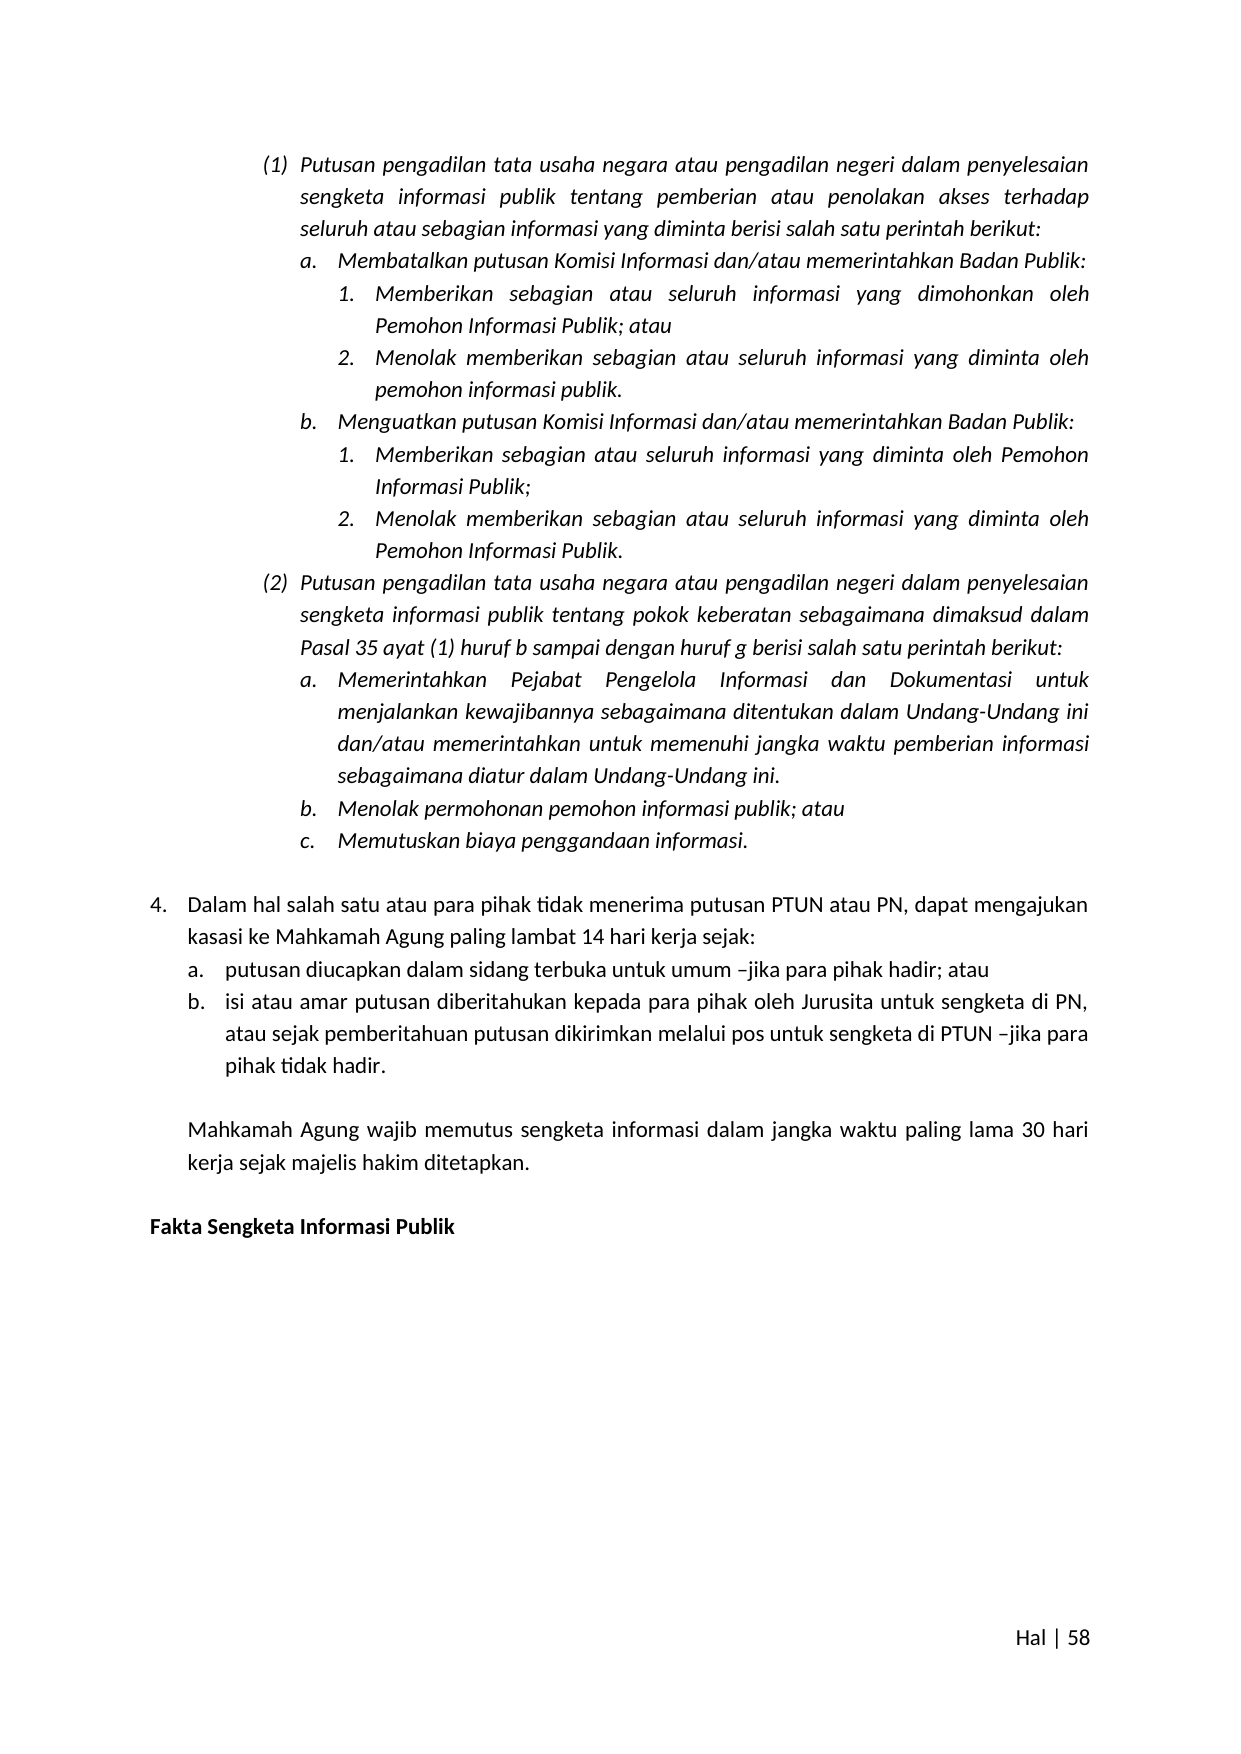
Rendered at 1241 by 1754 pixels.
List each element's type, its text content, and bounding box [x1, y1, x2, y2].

list Memerintahkan Pejabat Pengelola Informasi dan Dokumentasi untuk menjalankan kewajibannya sebagaimana ditentukan dalam Undang-Undang ini dan/atau memerintahkan untuk memenuhi jangka waktu pemberian informasi sebagaimana diatur dalam Undang-Undang ini. [300, 665, 1090, 789]
list Menolak permohonan pemohon informasi publik; atau [300, 794, 1090, 822]
list isi atau amar putusan diberitahukan kepada para pihak oleh Jurusita untuk sengketa di PN, atau sejak pemberitahuan putusan dikirimkan melalui pos untuk sengketa di PTUN –jika para pihak tidak hadir. [187, 987, 1090, 1079]
list Menolak memberikan sebagian atau seluruh informasi yang diminta oleh pemohon informasi publik. [337, 343, 1090, 403]
list Memberikan sebagian atau seluruh informasi yang diminta oleh Pemohon Informasi Publik; [337, 440, 1090, 500]
text Mahkamah Agung wajib memutus sengketa informasi dalam jangka waktu paling lama 30 hari kerja sejak majelis hakim ditetapkan. [187, 1116, 1090, 1176]
text Fakta Sengketa Informasi Publik [150, 1212, 1090, 1240]
list putusan diucapkan dalam sidang terbuka untuk umum –jika para pihak hadir; atau [187, 955, 1090, 983]
list Putusan pengadilan tata usaha negara atau pengadilan negeri dalam penyelesaian sengketa informasi publik tentang pemberian atau penolakan akses terhadap seluruh atau sebagian informasi yang diminta berisi salah satu perintah berikut: [262, 150, 1090, 242]
list Membatalkan putusan Komisi Informasi dan/atau memerintahkan Badan Publik: [300, 247, 1090, 274]
list Menolak memberikan sebagian atau seluruh informasi yang diminta oleh Pemohon Informasi Publik. [337, 504, 1090, 564]
list Menguatkan putusan Komisi Informasi dan/atau memerintahkan Badan Publik: [300, 407, 1090, 436]
list Putusan pengadilan tata usaha negara atau pengadilan negeri dalam penyelesaian sengketa informasi publik tentang pokok keberatan sebagaimana dimaksud dalam Pasal 35 ayat (1) huruf b sampai dengan huruf g berisi salah satu perintah berikut: [262, 568, 1090, 661]
list Memutuskan biaya penggandaan informasi. [300, 826, 1090, 854]
list Dalam hal salah satu atau para pihak tidak menerima putusan PTUN atau PN, dapat mengajukan kasasi ke Mahkamah Agung paling lambat 14 hari kerja sejak: [150, 890, 1090, 951]
list Memberikan sebagian atau seluruh informasi yang dimohonkan oleh Pemohon Informasi Publik; atau [337, 279, 1090, 339]
